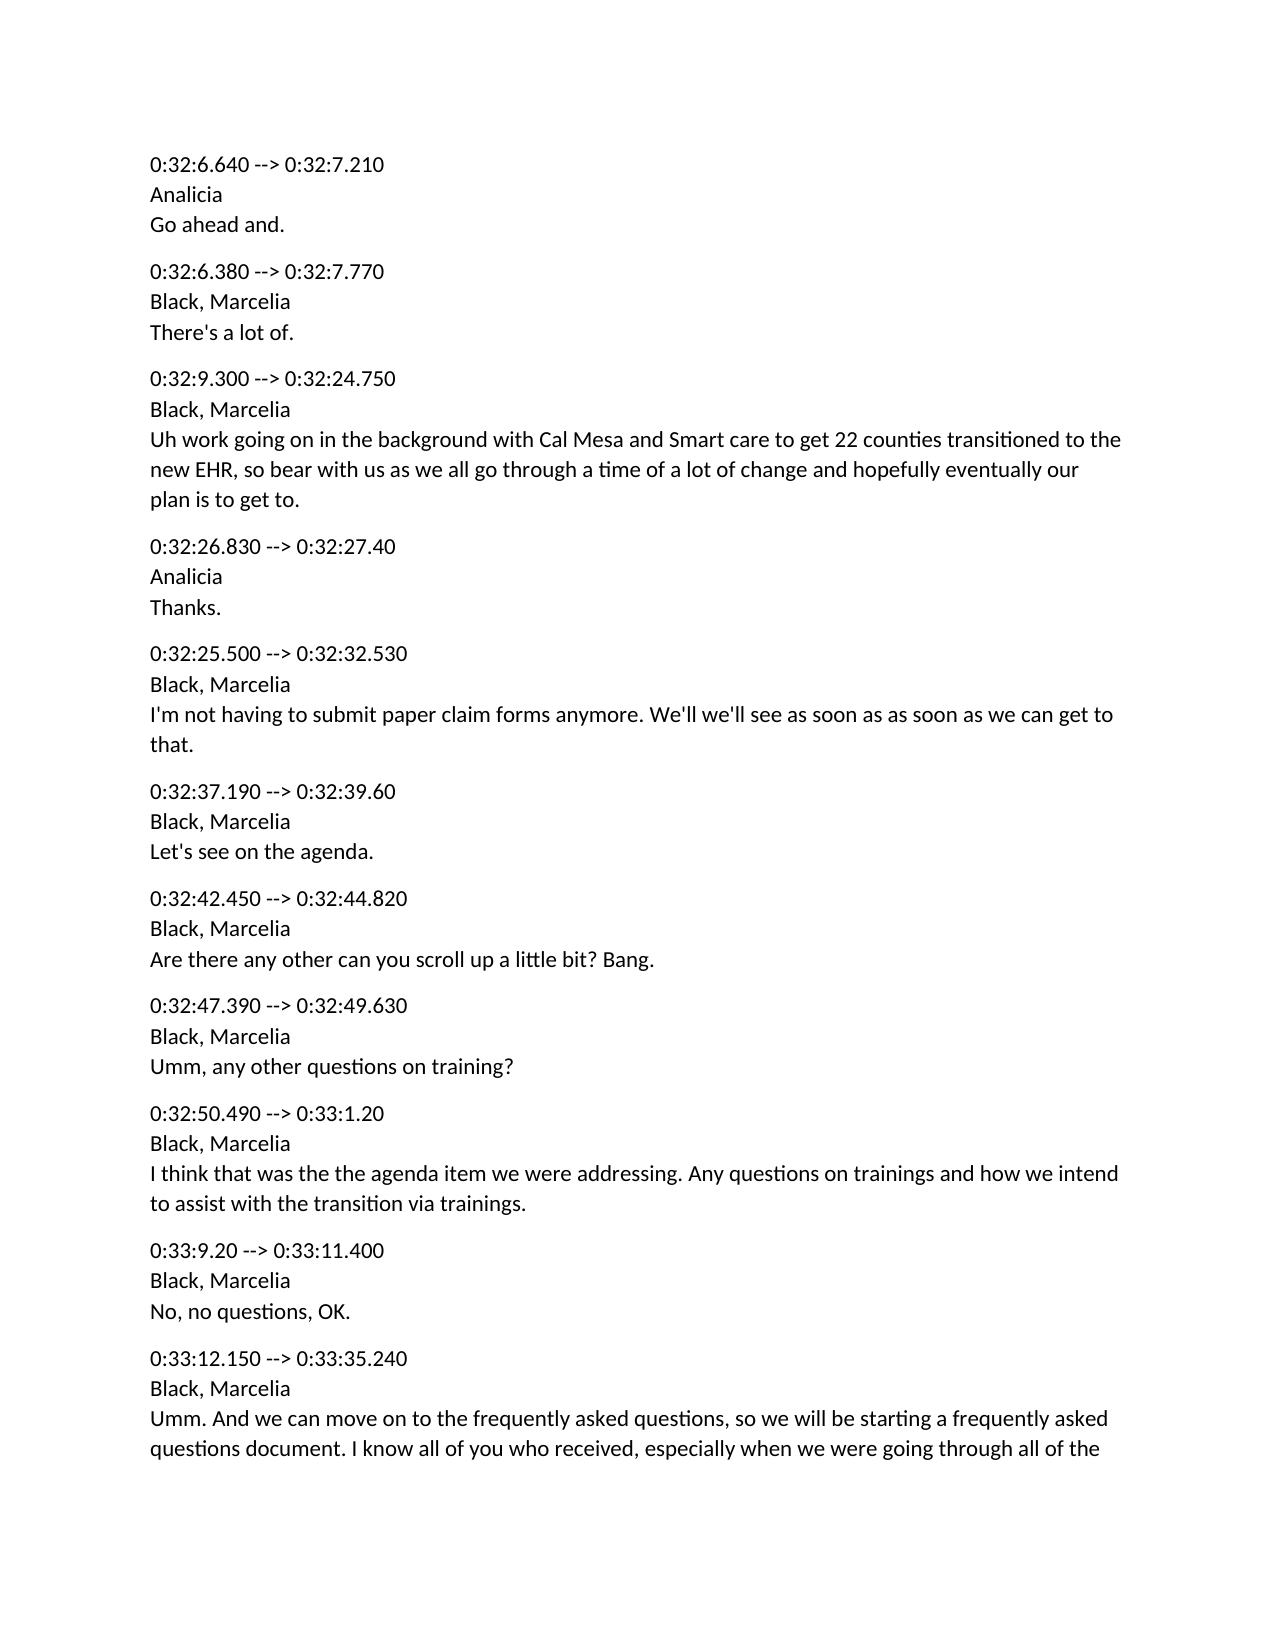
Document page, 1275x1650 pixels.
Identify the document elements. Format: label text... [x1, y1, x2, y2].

text 0:32:26.830 --> 0:32:27.40 Analicia Thanks. [150, 532, 1125, 621]
text 0:33:9.20 --> 0:33:11.400 Black, Marcelia No, no questions, OK. [150, 1236, 1125, 1325]
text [150, 1344, 1125, 1462]
text 0:32:50.490 --> 0:33:1.20 Black, Marcelia I think that was the the agenda item we were addressing. Any questions on trainings and how we intend to assist with the transition via trainings. [150, 1099, 1125, 1218]
text 0:32:6.640 --> 0:32:7.210 Analicia Go ahead and. [150, 150, 1125, 238]
text 0:32:42.450 --> 0:32:44.820 Black, Marcelia Are there any other can you scroll up a little bit? Bang. [150, 884, 1125, 973]
text 0:32:9.300 --> 0:32:24.750 Black, Marcelia Uh work going on in the background with Cal Mesa and Smart care to get 22 counties transitioned to the new EHR, so bear with us as we all go through a time of a lot of change and hopefully eventually our plan is to get to. [150, 364, 1125, 513]
text 0:32:25.500 --> 0:32:32.530 Black, Marcelia I'm not having to submit paper claim forms anymore. We'll we'll see as soon as as soon as we can get to that. [150, 639, 1125, 758]
text 0:32:6.380 --> 0:32:7.770 Black, Marcelia There's a lot of. [150, 257, 1125, 346]
text 0:32:47.390 --> 0:32:49.630 Black, Marcelia Umm, any other questions on training? [150, 992, 1125, 1080]
text 0:32:37.190 --> 0:32:39.60 Black, Marcelia Let's see on the agenda. [150, 777, 1125, 866]
